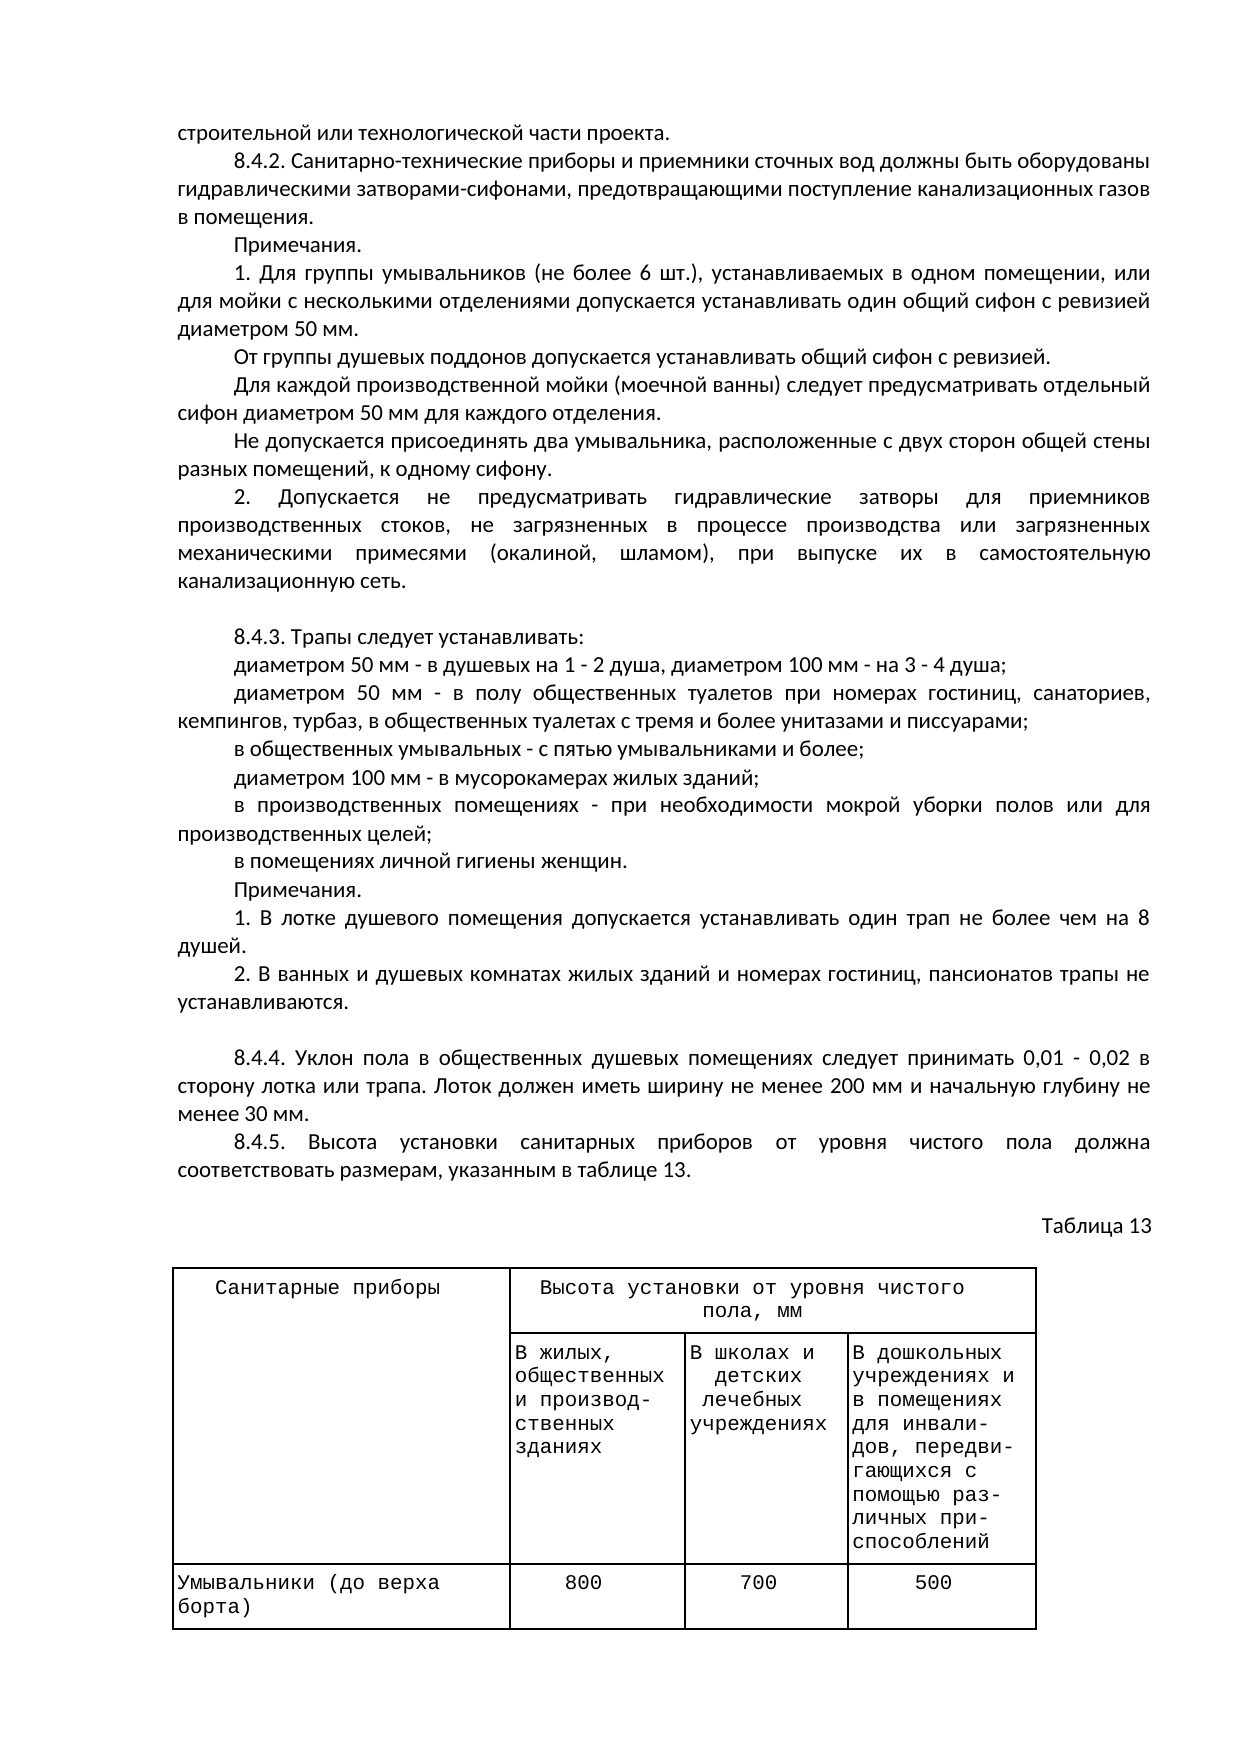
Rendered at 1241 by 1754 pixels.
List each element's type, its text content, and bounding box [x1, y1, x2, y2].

text диаметром 100 мм - в мусорокамерах жилых зданий; [177, 763, 1152, 791]
table_cell 500 [849, 1565, 1035, 1627]
text 1. В лотке душевого помещения допускается устанавливать один трап не более чем на 8 душей. [177, 903, 1152, 959]
text 2. Допускается не предусматривать гидравлические затворы для приемников производственных стоков, не загрязненных в процессе производства или загрязненных механическими примесями (окалиной, шламом), при выпуске их в самостоятельную канализационную сеть. [177, 482, 1152, 594]
text диаметром 50 мм - в душевых на 1 - 2 душа, диаметром 100 мм - на 3 - 4 душа; [177, 651, 1152, 678]
text 2. В ванных и душевых комнатах жилых зданий и номерах гостиниц, пансионатов трапы не устанавливаются. [177, 959, 1152, 1015]
table_cell В школах и детских лечебных учреждениях [686, 1334, 847, 1562]
text 8.4.2. Санитарно-технические приборы и приемники сточных вод должны быть оборудованы гидравлическими затворами-сифонами, предотвращающими поступление канализационных газов в помещения. [177, 146, 1152, 230]
text Не допускается присоединять два умывальника, расположенные с двух сторон общей стены разных помещений, к одному сифону. [177, 426, 1152, 482]
text 8.4.3. Трапы следует устанавливать: [177, 622, 1152, 651]
text диаметром 50 мм - в полу общественных туалетов при номерах гостиниц, санаториев, кемпингов, турбаз, в общественных туалетах с тремя и более унитазами и писсуарами; [177, 678, 1152, 734]
text Примечания. [177, 875, 1152, 903]
table_header Санитарные приборы [174, 1269, 509, 1562]
table_cell В дошкольных учреждениях и в помещениях для инвали- дов, передви- гающихся с помощью раз- личных при- способлений [849, 1334, 1035, 1562]
text Для каждой производственной мойки (моечной ванны) следует предусматривать отдельный сифон диаметром 50 мм для каждого отделения. [177, 370, 1152, 426]
table_cell Умывальники (до верха борта) [174, 1565, 509, 1627]
table_cell 700 [686, 1565, 847, 1627]
text 8.4.4. Уклон пола в общественных душевых помещениях следует принимать 0,01 - 0,02 в сторону лотка или трапа. Лоток должен иметь ширину не менее 200 мм и начальную глубину не менее 30 мм. [177, 1043, 1152, 1127]
text 1. Для группы умывальников (не более 6 шт.), устанавливаемых в одном помещении, или для мойки с несколькими отделениями допускается устанавливать один общий сифон с ревизией диаметром 50 мм. [177, 258, 1152, 342]
text в помещениях личной гигиены женщин. [177, 847, 1152, 875]
table_cell 800 [511, 1565, 684, 1627]
text От группы душевых поддонов допускается устанавливать общий сифон с ревизией. [177, 342, 1152, 370]
table_header Высота установки от уровня чистого пола, мм [511, 1269, 1035, 1332]
text Примечания. [177, 230, 1152, 258]
text 8.4.5. Высота установки санитарных приборов от уровня чистого пола должна соответствовать размерам, указанным в таблице 13. [177, 1127, 1152, 1183]
text в общественных умывальных - с пятью умывальниками и более; [177, 734, 1152, 763]
text Таблица 13 [177, 1211, 1152, 1239]
table_cell В жилых, общественных и производ- ственных зданиях [511, 1334, 684, 1562]
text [177, 118, 1152, 146]
text в производственных помещениях - при необходимости мокрой уборки полов или для производственных целей; [177, 791, 1152, 847]
